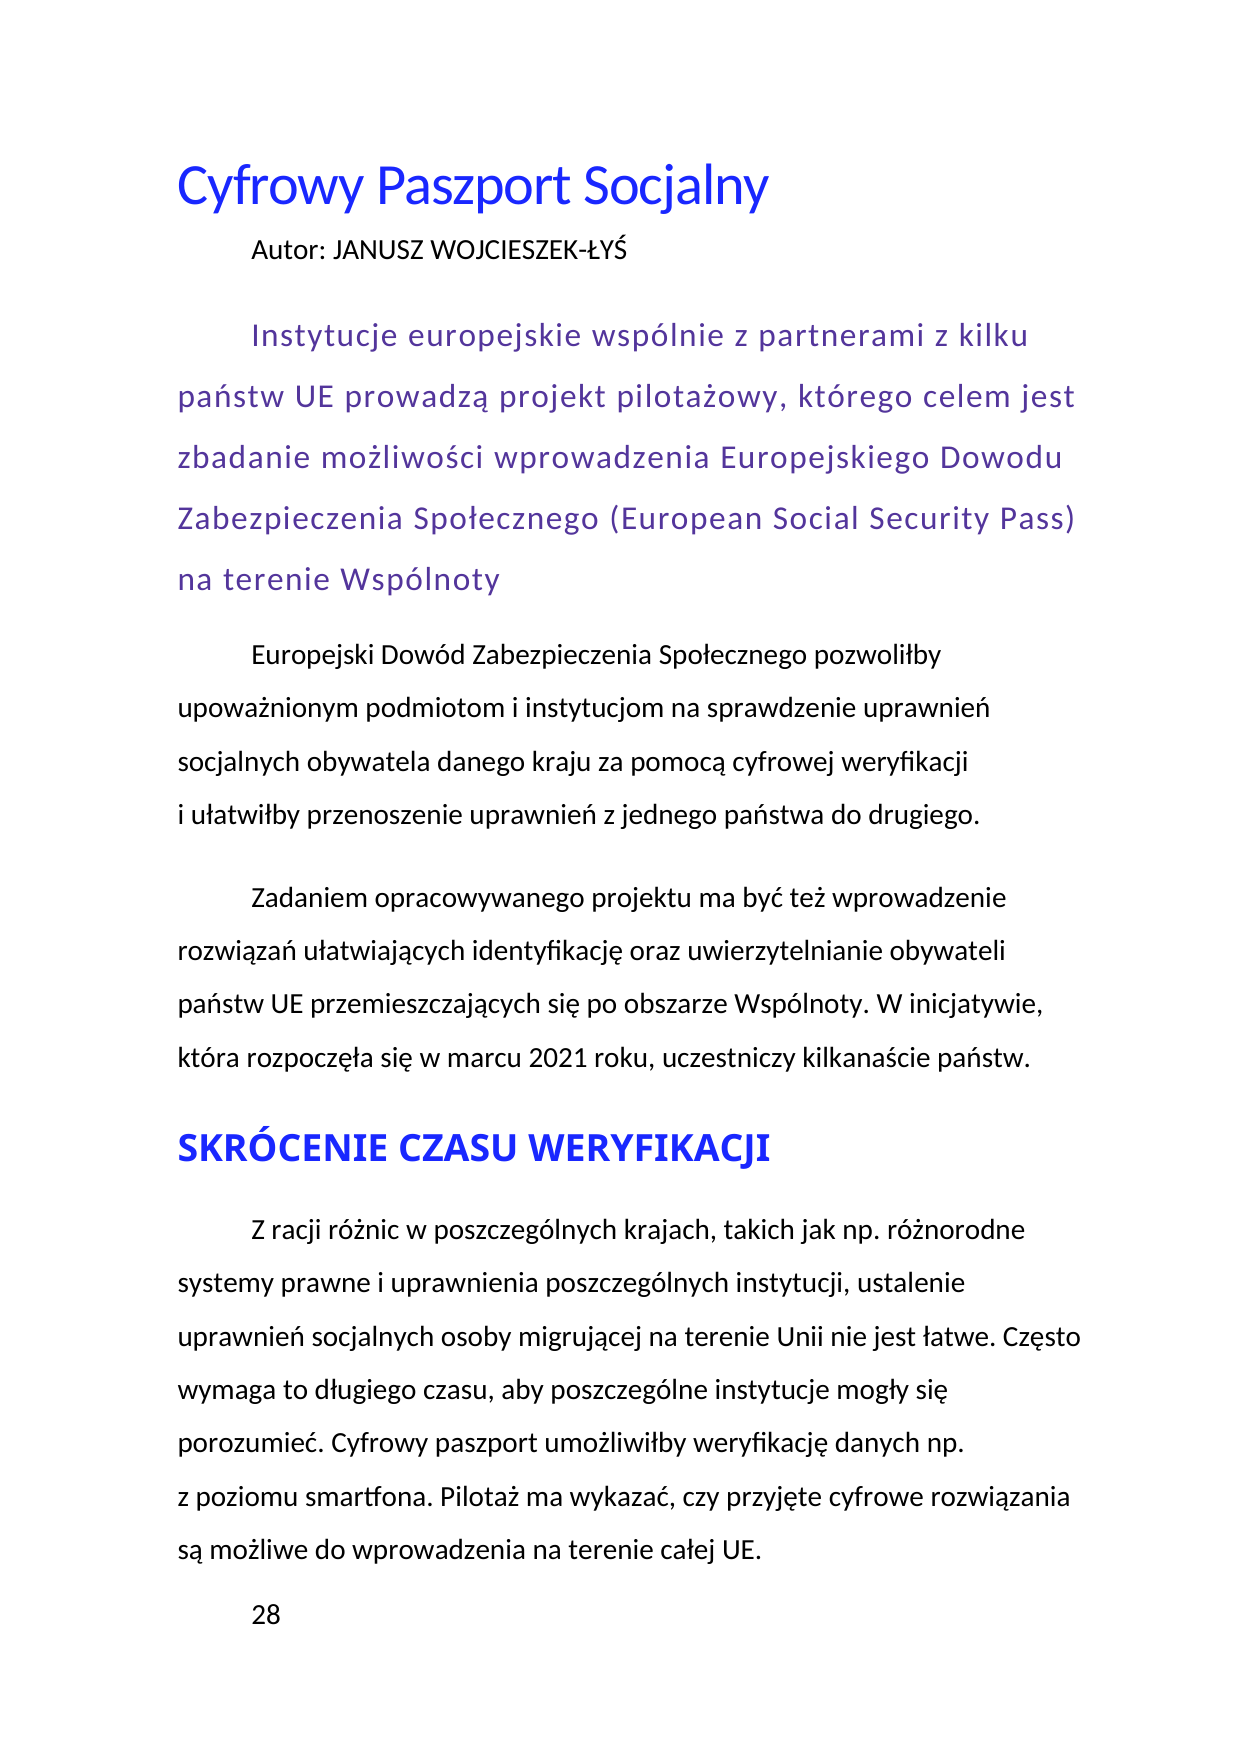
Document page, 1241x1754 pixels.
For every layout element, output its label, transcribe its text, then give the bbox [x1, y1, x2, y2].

text Autor: JANUSZ WOJCIESZEK-ŁYŚ [177, 231, 1093, 267]
text Zadaniem opracowywanego projektu ma być też wprowadzenie rozwiązań ułatwiających identyfikację oraz uwierzytelnianie obywateli państw UE przemieszczających się po obszarze Wspólnoty. W inicjatywie, która rozpoczęła się w marcu 2021 roku, uczestniczy kilkanaście państw. [177, 879, 1093, 1075]
text Z racji różnic w poszczególnych krajach, takich jak np. różnorodne systemy prawne i uprawnienia poszczególnych instytucji, ustalenie uprawnień socjalnych osoby migrującej na terenie Unii nie jest łatwe. Często wymaga to długiego czasu, aby poszczególne instytucje mogły się porozumieć. Cyfrowy paszport umożliwiłby weryfikację danych np. z poziomu smartfona. Pilotaż ma wykazać, czy przyjęte cyfrowe rozwiązania są możliwe do wprowadzenia na terenie całej UE. [177, 1211, 1093, 1567]
subtitle Instytucje europejskie wspólnie z partnerami z kilku państw UE prowadzą projekt pilotażowy, którego celem jest zbadanie możliwości wprowadzenia Europejskiego Dowodu Zabezpieczenia Społecznego (European Social Security Pass) na terenie Wspólnoty [177, 314, 1093, 599]
title Cyfrowy Paszport Socjalny [177, 148, 1093, 219]
text Europejski Dowód Zabezpieczenia Społecznego pozwoliłby upoważnionym podmiotom i instytucjom na sprawdzenie uprawnień socjalnych obywatela danego kraju za pomocą cyfrowej weryfikacji i ułatwiłby przenoszenie uprawnień z jednego państwa do drugiego. [177, 636, 1093, 832]
subtitle SKRÓCENIE CZASU WERYFIKACJI [177, 1122, 1093, 1173]
